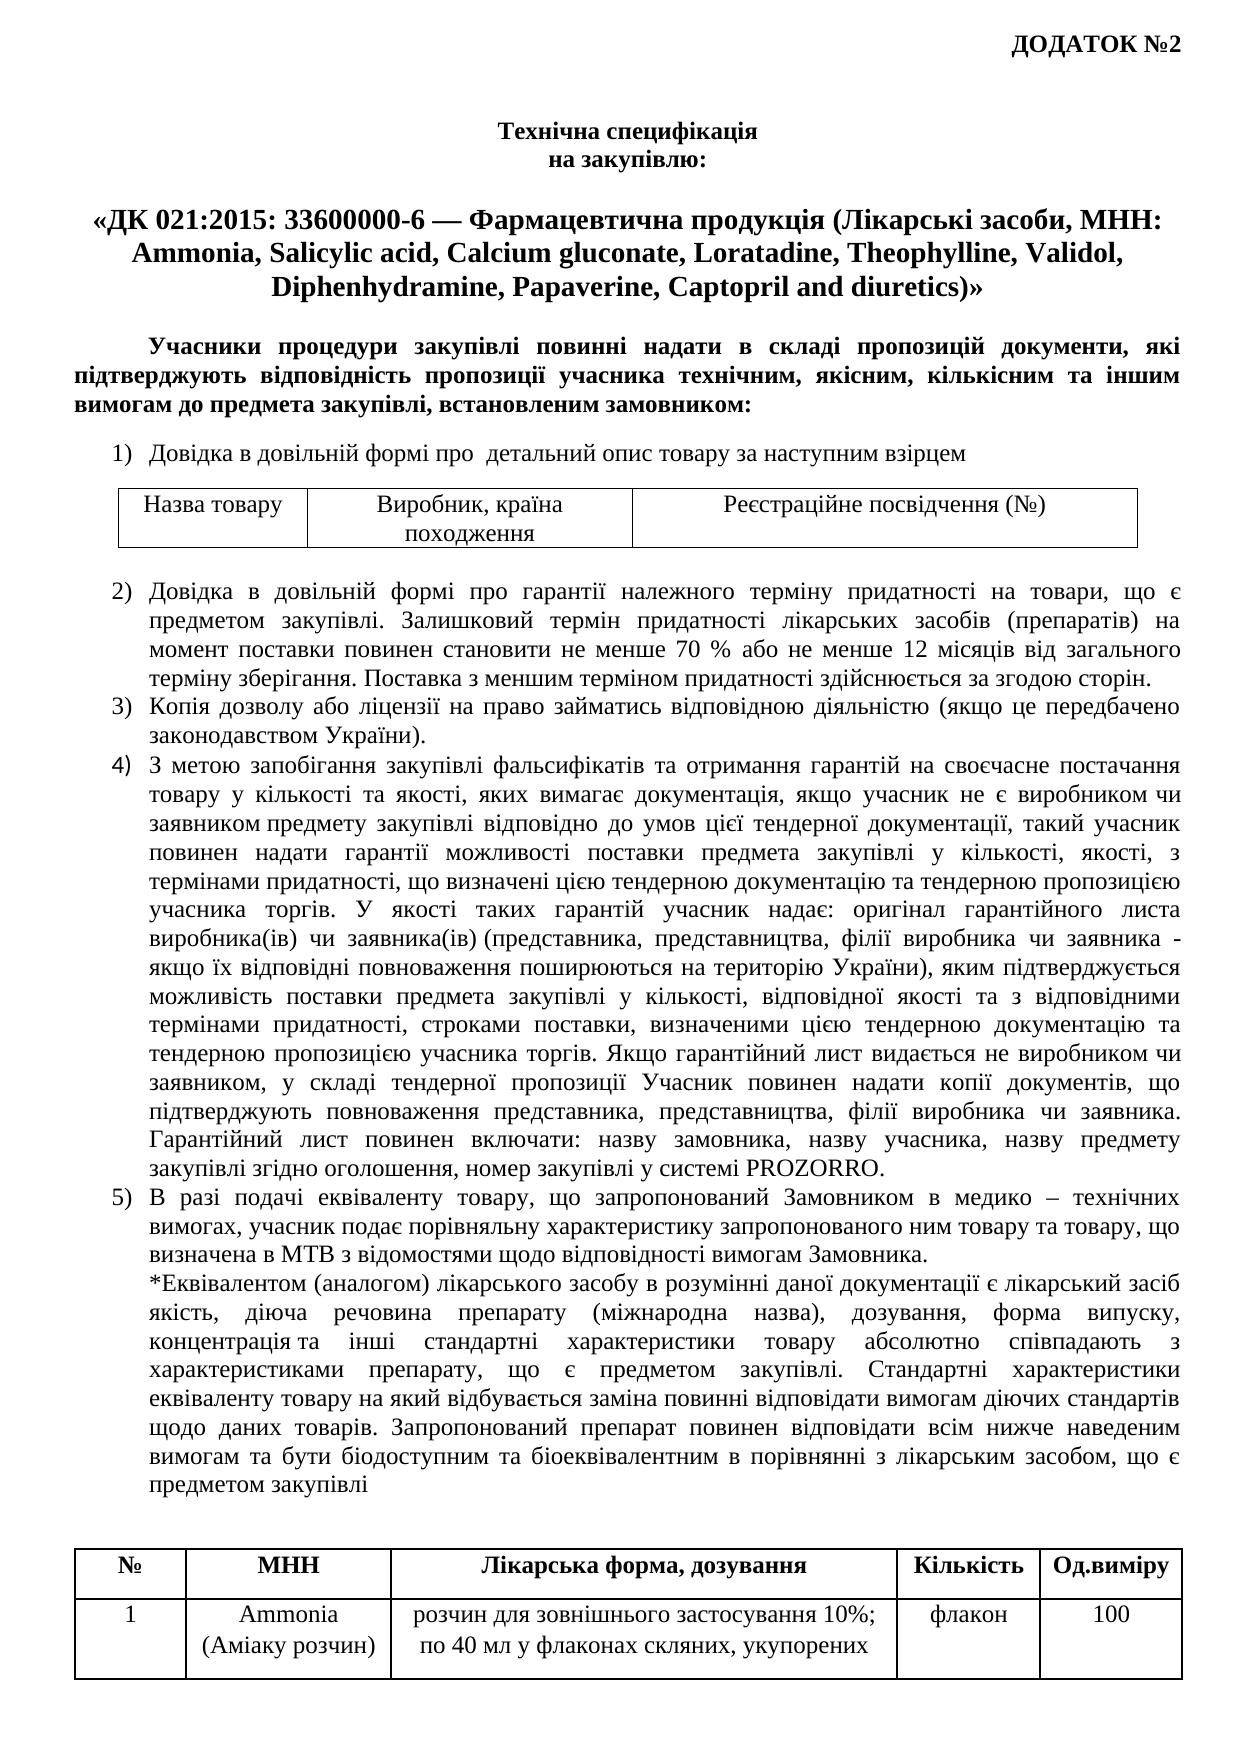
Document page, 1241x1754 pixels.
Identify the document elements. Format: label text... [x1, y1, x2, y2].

table_header Кількість [898, 1550, 1039, 1597]
list З метою запобігання закупівлі фальсифікатів та отримання гарантій на своєчасне постачання товару у кількості та якості, яких вимагає документація, якщо учасник не є виробником чи заявником предмету закупівлі відповідно до умов цієї тендерної документації, такий учасник повинен надати гарантії можливості поставки предмета закупівлі у кількості, якості, з термінами придатності, що визначені цією тендерною документацію та тендерною пропозицією учасника торгів. У якості таких гарантій учасник надає: оригінал гарантійного листа виробника(ів) чи заявника(ів) (представника, представництва, філії виробника чи заявника - якщо їх відповідні повноваження поширюються на територію України), яким підтверджується можливість поставки предмета закупівлі у кількості, відповідної якості та з відповідними термінами придатності, строками поставки, визначеними цією тендерною документацію та тендерною пропозицією учасника торгів. Якщо гарантійний лист видається не виробником чи заявником, у складі тендерної пропозиції Учасник повинен надати копії документів, що підтверджують повноваження представника, представництва, філії виробника чи заявника. Гарантійний лист повинен включати: назву замовника, назву учасника, назву предмету закупівлі згідно оголошення, номер закупівлі у системі PROZORRO. [111, 749, 1181, 1182]
text ДОДАТОК №2 [74, 29, 1181, 58]
list Копія дозволу або ліцензії на право займатись відповідною діяльністю (якщо це передбачено законодавством України). [111, 691, 1181, 749]
table_cell 1 [76, 1600, 185, 1678]
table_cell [392, 1600, 896, 1678]
table_header Од.виміру [1041, 1550, 1181, 1597]
text на закупівлю: [74, 144, 1181, 173]
list В разі подачі еквіваленту товару, що запропонований Замовником в медико – технічних вимогах, учасник подає порівняльну характеристику запропонованого ним товару та товару, що визначена в МТВ з відомостями щодо відповідності вимогам Замовника. [111, 1182, 1181, 1268]
list Довідка в довільній формі про детальний опис товару за наступним взірцем [111, 438, 1181, 467]
table_header Назва товару [119, 489, 307, 547]
text Технічна специфікація [74, 116, 1181, 144]
table_cell флакон [898, 1600, 1039, 1678]
table_header Лікарська форма, дозування [392, 1550, 896, 1597]
table_header № [76, 1550, 185, 1597]
list *Еквівалентом (аналогом) лікарського засобу в розумінні даної документації є лікарський засіб якість, діюча речовина препарату (міжнародна назва), дозування, форма випуску, концентрація та інші стандартні характеристики товару абсолютно співпадають з характеристиками препарату, що є предметом закупівлі. Стандартні характеристики еквіваленту товару на який відбувається заміна повинні відповідати вимогам діючих стандартів щодо даних товарів. Запропонований препарат повинен відповідати всім нижче наведеним вимогам та бути біодоступним та біоеквівалентним в порівнянні з лікарським засобом, що є предметом закупівлі [149, 1268, 1181, 1498]
table_header Виробник, країна походження [308, 489, 632, 547]
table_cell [187, 1600, 390, 1678]
table_header МНН [187, 1550, 390, 1597]
list Довідка в довільній формі про гарантії належного терміну придатності на товари, що є предметом закупівлі. Залишковий термін придатності лікарських засобів (препаратів) на момент поставки повинен становити не менше 70 % або не менше 12 місяців від загального терміну зберігання. Поставка з меншим терміном придатності здійснюється за згодою сторін. [111, 576, 1181, 691]
text «ДК 021:2015: 33600000-6 — Фармацевтична продукція (Лікарські засоби, МНН: Ammonia, Salicylic acid, Calcium gluconate, Loratadine, Theophylline, Validol, Diphenhydramine, Papaverine, Captopril and diuretics)» [74, 202, 1181, 303]
table_cell 100 [1041, 1600, 1181, 1678]
text Учасники процедури закупівлі повинні надати в складі пропозицій документи, які підтверджують відповідність пропозиції учасника технічним, якісним, кількісним та іншим вимогам до предмета закупівлі, встановленим замовником: [74, 331, 1181, 418]
table_header Реєстраційне посвідчення (№) [633, 489, 1137, 547]
